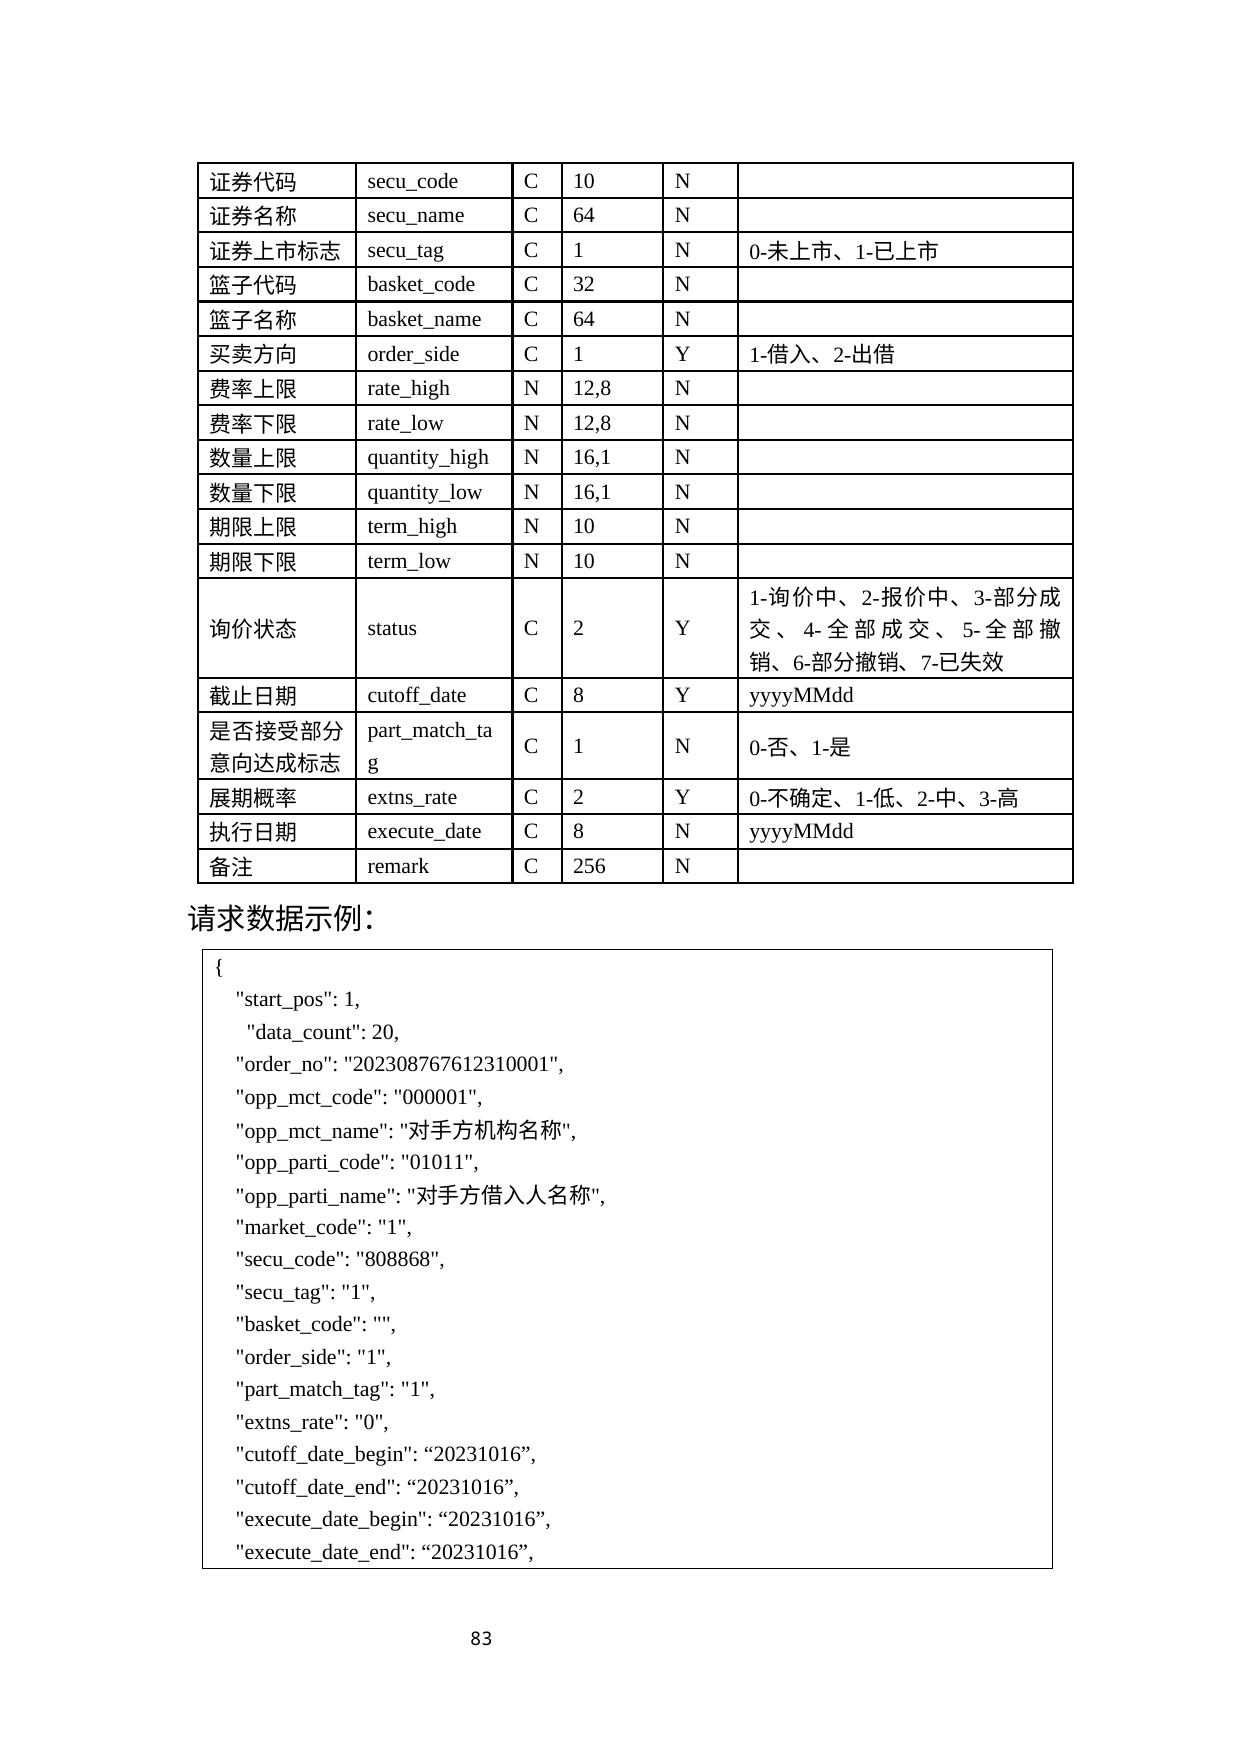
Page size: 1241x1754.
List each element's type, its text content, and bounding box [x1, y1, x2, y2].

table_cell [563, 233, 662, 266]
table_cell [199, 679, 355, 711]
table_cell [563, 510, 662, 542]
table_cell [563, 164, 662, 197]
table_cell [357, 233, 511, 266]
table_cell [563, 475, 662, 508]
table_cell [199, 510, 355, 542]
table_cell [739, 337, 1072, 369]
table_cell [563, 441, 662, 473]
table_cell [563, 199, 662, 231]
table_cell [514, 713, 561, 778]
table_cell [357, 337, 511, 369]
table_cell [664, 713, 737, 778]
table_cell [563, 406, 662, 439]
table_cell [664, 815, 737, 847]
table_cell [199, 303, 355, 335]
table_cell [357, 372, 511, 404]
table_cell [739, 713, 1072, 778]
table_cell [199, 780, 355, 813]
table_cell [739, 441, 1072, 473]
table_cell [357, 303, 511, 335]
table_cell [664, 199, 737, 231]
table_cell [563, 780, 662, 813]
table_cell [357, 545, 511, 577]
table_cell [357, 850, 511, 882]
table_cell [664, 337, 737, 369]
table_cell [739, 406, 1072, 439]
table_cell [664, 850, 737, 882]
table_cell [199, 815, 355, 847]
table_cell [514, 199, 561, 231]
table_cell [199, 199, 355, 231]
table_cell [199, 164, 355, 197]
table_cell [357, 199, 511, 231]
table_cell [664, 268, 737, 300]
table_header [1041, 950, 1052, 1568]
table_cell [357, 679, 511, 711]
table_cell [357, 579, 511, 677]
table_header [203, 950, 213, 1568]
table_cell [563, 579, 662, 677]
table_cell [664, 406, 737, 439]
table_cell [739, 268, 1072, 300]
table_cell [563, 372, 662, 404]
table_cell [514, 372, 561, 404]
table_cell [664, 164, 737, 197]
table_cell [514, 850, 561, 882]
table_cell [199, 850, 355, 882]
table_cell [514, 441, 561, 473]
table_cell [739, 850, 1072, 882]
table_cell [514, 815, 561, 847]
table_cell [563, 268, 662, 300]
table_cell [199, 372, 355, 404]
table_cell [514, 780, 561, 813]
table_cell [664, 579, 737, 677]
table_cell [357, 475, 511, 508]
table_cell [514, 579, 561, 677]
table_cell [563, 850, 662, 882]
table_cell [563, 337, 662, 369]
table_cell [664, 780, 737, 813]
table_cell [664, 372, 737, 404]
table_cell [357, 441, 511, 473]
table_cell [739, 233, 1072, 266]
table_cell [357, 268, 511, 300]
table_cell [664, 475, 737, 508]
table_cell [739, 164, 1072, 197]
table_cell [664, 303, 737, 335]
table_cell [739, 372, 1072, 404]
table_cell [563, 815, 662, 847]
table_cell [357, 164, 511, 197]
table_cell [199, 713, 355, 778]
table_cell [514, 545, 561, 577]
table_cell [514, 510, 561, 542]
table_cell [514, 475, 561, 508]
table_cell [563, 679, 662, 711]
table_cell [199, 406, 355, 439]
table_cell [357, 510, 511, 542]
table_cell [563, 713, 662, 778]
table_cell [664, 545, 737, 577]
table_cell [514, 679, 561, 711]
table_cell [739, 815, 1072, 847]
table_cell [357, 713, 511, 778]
text 请求数据示例： [187, 884, 1053, 949]
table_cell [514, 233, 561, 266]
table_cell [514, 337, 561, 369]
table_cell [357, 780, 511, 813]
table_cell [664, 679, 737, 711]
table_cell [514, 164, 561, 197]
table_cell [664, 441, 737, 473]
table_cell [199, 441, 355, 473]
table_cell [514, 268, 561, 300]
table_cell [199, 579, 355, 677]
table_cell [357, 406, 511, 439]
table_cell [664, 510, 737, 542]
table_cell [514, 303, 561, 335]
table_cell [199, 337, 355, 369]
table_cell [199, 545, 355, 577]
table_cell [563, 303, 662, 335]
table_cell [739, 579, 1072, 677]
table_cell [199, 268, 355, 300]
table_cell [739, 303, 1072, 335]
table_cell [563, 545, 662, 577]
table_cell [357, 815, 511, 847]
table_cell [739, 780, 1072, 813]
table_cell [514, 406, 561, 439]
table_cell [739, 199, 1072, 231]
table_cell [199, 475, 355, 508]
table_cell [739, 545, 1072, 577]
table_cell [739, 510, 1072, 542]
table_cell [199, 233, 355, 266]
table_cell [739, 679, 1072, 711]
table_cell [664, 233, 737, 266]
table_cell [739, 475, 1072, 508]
